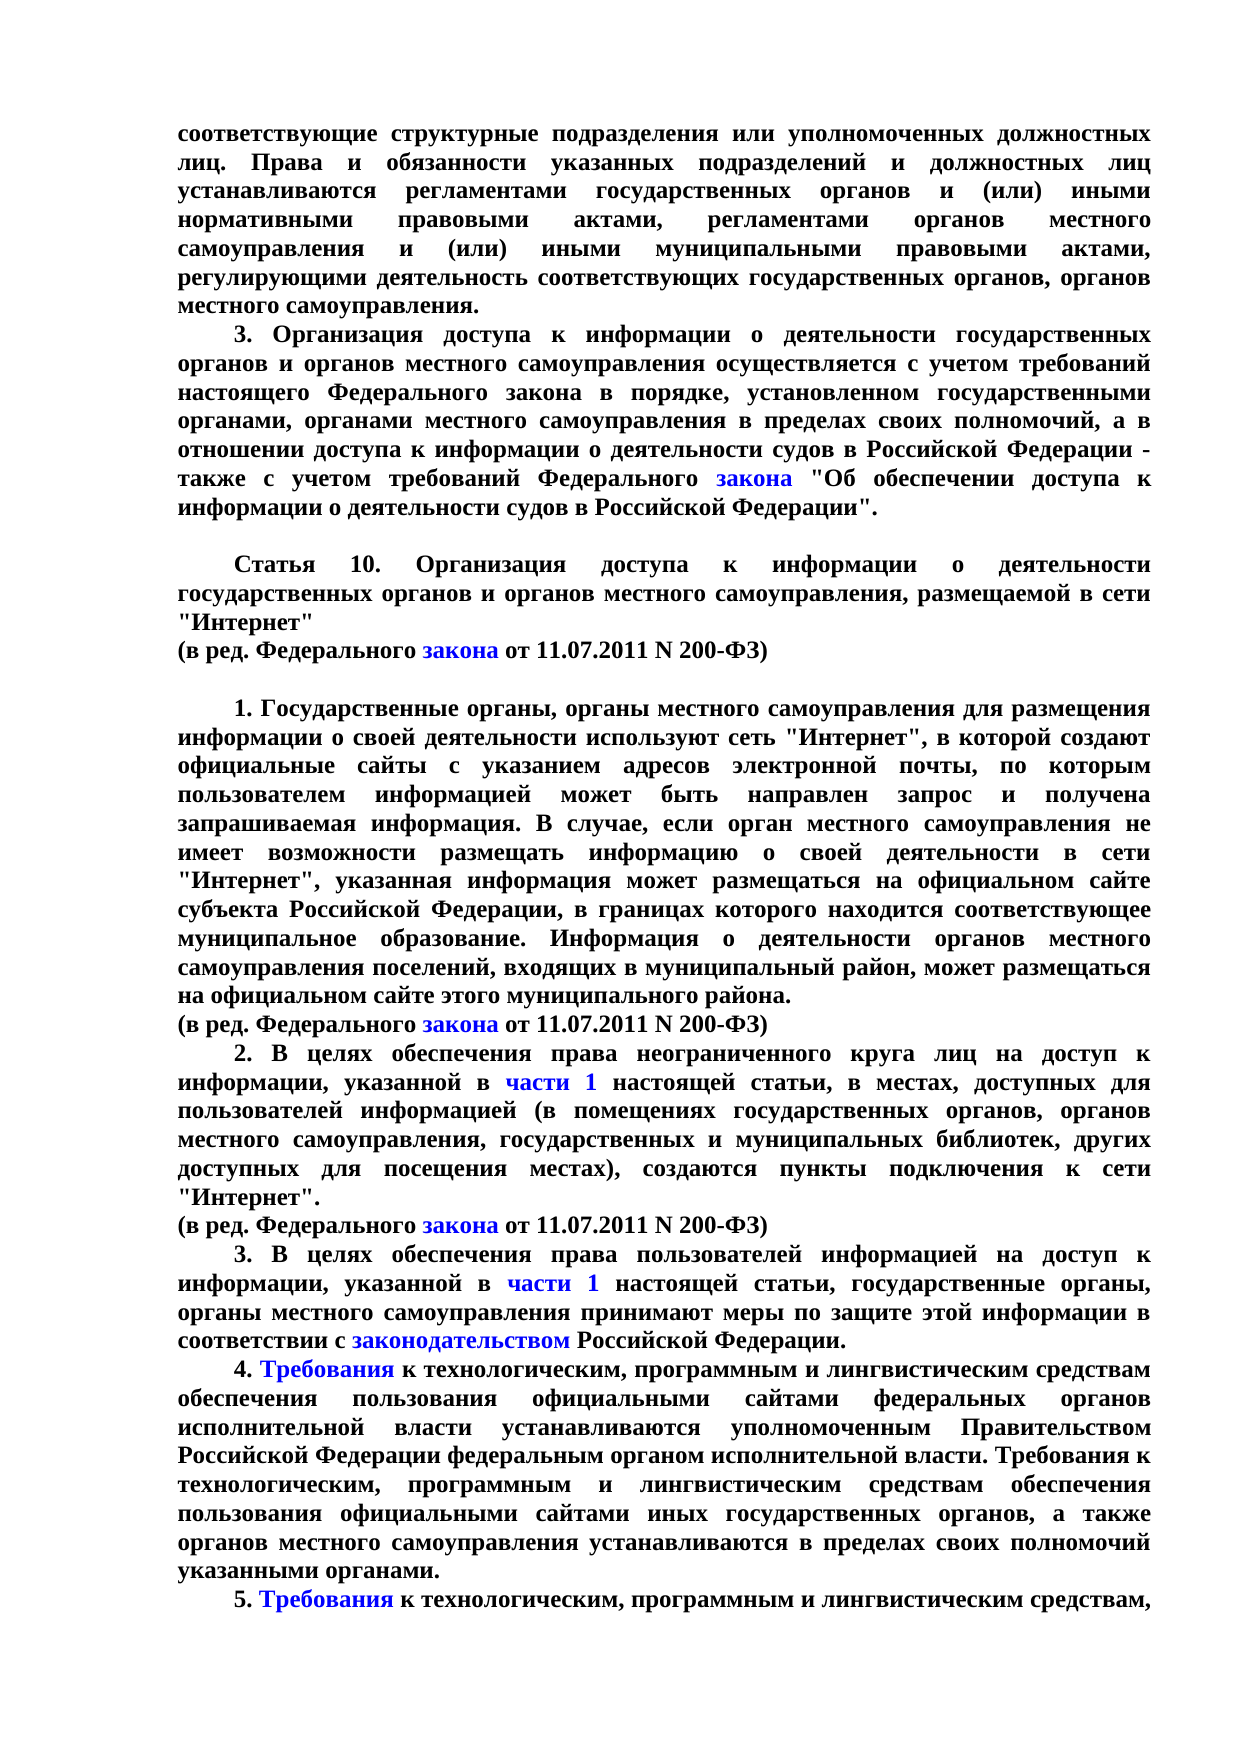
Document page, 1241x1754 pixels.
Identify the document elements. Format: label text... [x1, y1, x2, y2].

text 3. В целях обеспечения права пользователей информацией на доступ к информации, указанной в части 1 настоящей статьи, государственные органы, органы местного самоуправления принимают меры по защите этой информации в соответствии с законодательством Российской Федерации. [177, 1239, 1152, 1354]
text (в ред. Федерального закона от 11.07.2011 N 200-ФЗ) [177, 1211, 1152, 1239]
text 1. Государственные органы, органы местного самоуправления для размещения информации о своей деятельности используют сеть "Интернет", в которой создают официальные сайты с указанием адресов электронной почты, по которым пользователем информацией может быть направлен запрос и получена запрашиваемая информация. В случае, если орган местного самоуправления не имеет возможности размещать информацию о своей деятельности в сети "Интернет", указанная информация может размещаться на официальном сайте субъекта Российской Федерации, в границах которого находится соответствующее муниципальное образование. Информация о деятельности органов местного самоуправления поселений, входящих в муниципальный район, может размещаться на официальном сайте этого муниципального района. [177, 693, 1152, 1009]
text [177, 118, 1152, 319]
text Статья 10. Организация доступа к информации о деятельности государственных органов и органов местного самоуправления, размещаемой в сети "Интернет" [177, 549, 1152, 636]
text 4. Требования к технологическим, программным и лингвистическим средствам обеспечения пользования официальными сайтами федеральных органов исполнительной власти устанавливаются уполномоченным Правительством Российской Федерации федеральным органом исполнительной власти. Требования к технологическим, программным и лингвистическим средствам обеспечения пользования официальными сайтами иных государственных органов, а также органов местного самоуправления устанавливаются в пределах своих полномочий указанными органами. [177, 1354, 1152, 1584]
text (в ред. Федерального закона от 11.07.2011 N 200-ФЗ) [177, 1009, 1152, 1038]
text (в ред. Федерального закона от 11.07.2011 N 200-ФЗ) [177, 636, 1152, 664]
text 3. Организация доступа к информации о деятельности государственных органов и органов местного самоуправления осуществляется с учетом требований настоящего Федерального закона в порядке, установленном государственными органами, органами местного самоуправления в пределах своих полномочий, а в отношении доступа к информации о деятельности судов в Российской Федерации - также с учетом требований Федерального закона "Об обеспечении доступа к информации о деятельности судов в Российской Федерации". [177, 319, 1152, 521]
text 2. В целях обеспечения права неограниченного круга лиц на доступ к информации, указанной в части 1 настоящей статьи, в местах, доступных для пользователей информацией (в помещениях государственных органов, органов местного самоуправления, государственных и муниципальных библиотек, других доступных для посещения местах), создаются пункты подключения к сети "Интернет". [177, 1038, 1152, 1211]
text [177, 1584, 1152, 1613]
